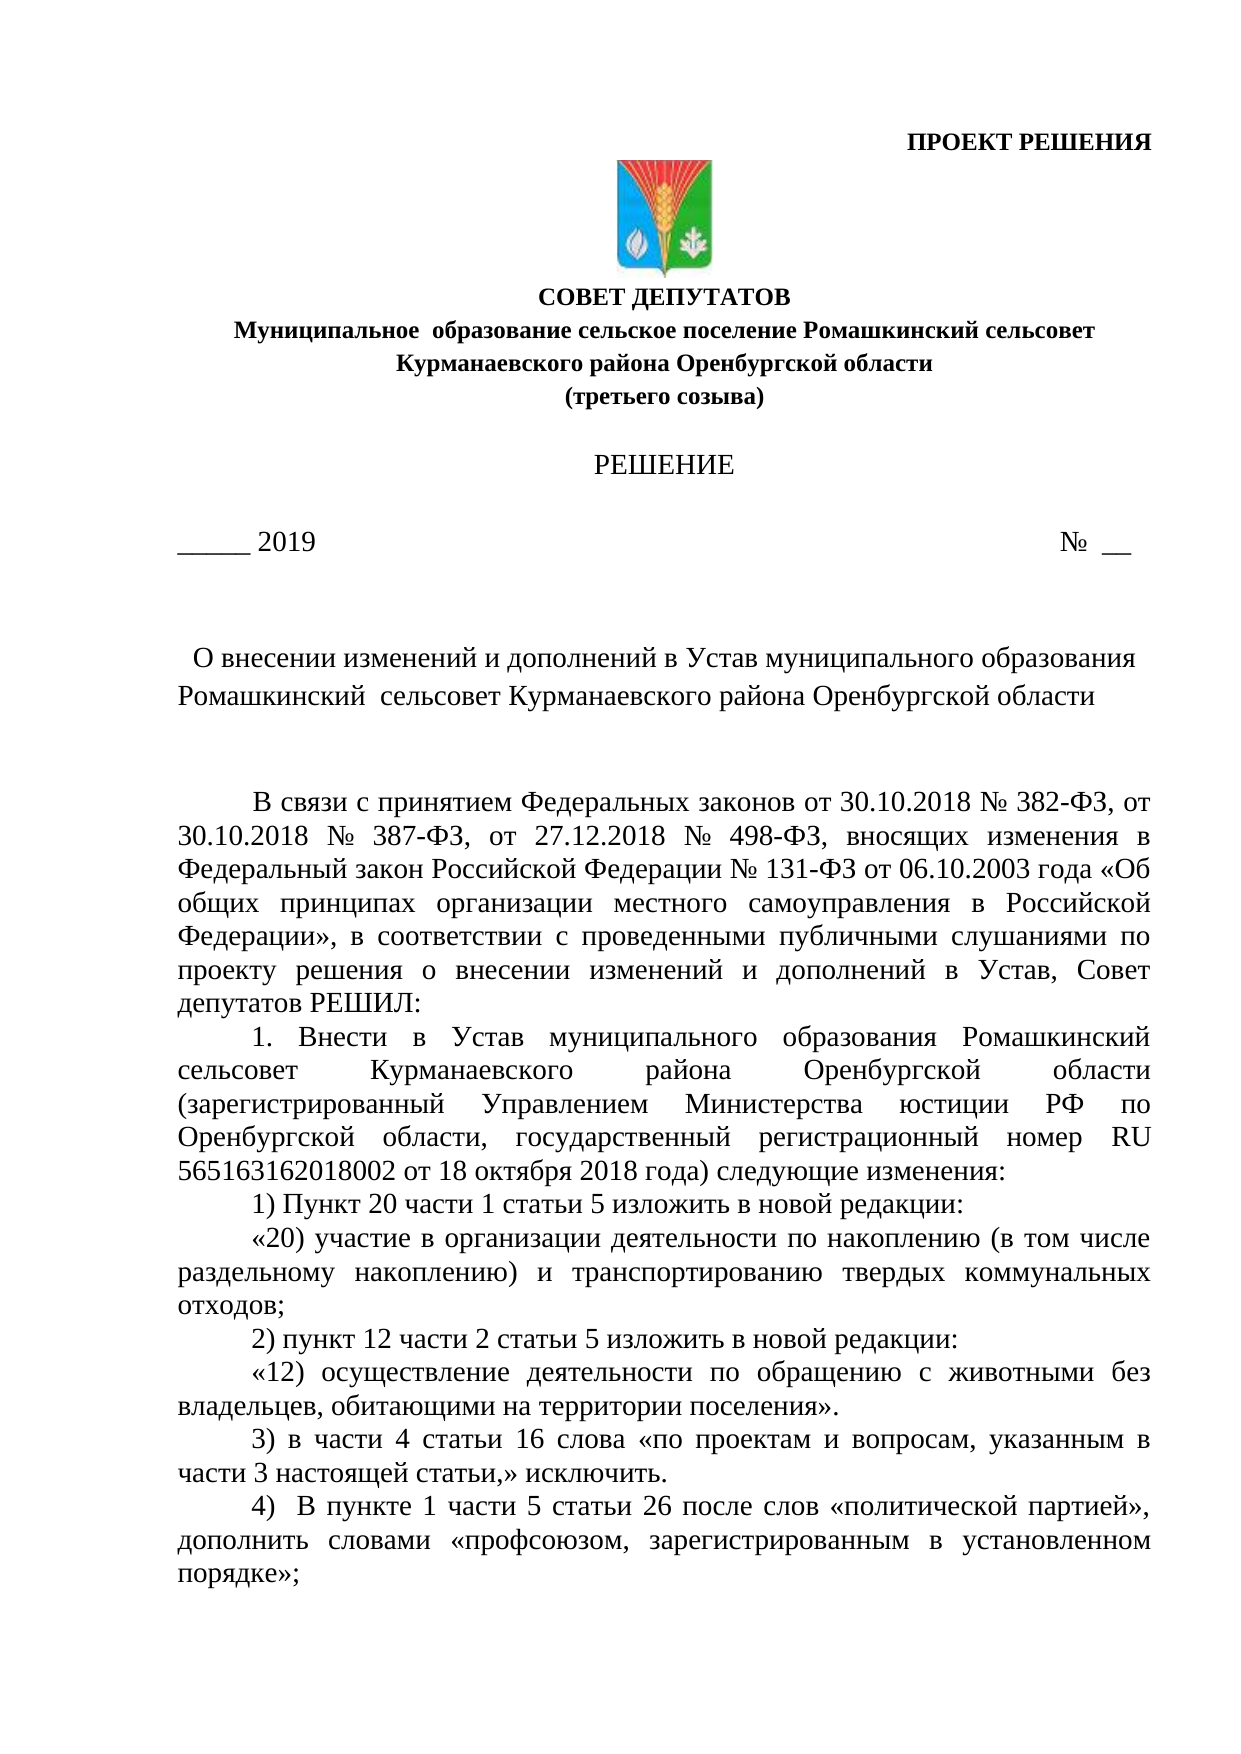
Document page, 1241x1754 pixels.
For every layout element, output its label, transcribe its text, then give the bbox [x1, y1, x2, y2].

text «12) осуществление деятельности по обращению с животными без владельцев, обитающими на территории поселения». [177, 1354, 1152, 1421]
text (третьего созыва) [177, 381, 1152, 410]
text О внесении изменений и дополнений в Устав муниципального образования [177, 640, 1152, 673]
text РЕШЕНИЕ [177, 447, 1152, 481]
text 2) пункт 12 части 2 статьи 5 изложить в новой редакции: [177, 1321, 1152, 1354]
text 3) в части 4 статьи 16 слова «по проектам и вопросам, указанным в части 3 настоящей статьи,» исключить. [177, 1421, 1152, 1488]
text СОВЕТ ДЕПУТАТОВ [177, 282, 1152, 311]
text 1. Внести в Устав муниципального образования Ромашкинский сельсовет Курманаевского района Оренбургской области (зарегистрированный Управлением Министерства юстиции РФ по Оренбургской области, государственный регистрационный номер RU 565163162018002 от 18 октября 2018 года) следующие изменения: [177, 1019, 1152, 1187]
text 1) Пункт 20 части 1 статьи 5 изложить в новой редакции: [177, 1187, 1152, 1220]
text _____ 2019 № __ [177, 524, 1152, 558]
picture [616, 160, 713, 278]
text Муниципальное образование сельское поселение Ромашкинский сельсовет Курманаевского района Оренбургской области [177, 315, 1152, 377]
text В связи с принятием Федеральных законов от 30.10.2018 № 382-ФЗ, от 30.10.2018 № 387-ФЗ, от 27.12.2018 № 498-ФЗ, вносящих изменения в Федеральный закон Российской Федерации № 131-ФЗ от 06.10.2003 года «Об общих принципах организации местного самоуправления в Российской Федерации», в соответствии с проведенными публичными слушаниями по проекту решения о внесении изменений и дополнений в Устав, Совет депутатов РЕШИЛ: [177, 784, 1152, 1019]
text «20) участие в организации деятельности по накоплению (в том числе раздельному накоплению) и транспортированию твердых коммунальных отходов; [177, 1220, 1152, 1321]
text 4) В пункте 1 части 5 статьи 26 после слов «политической партией», дополнить словами «профсоюзом, зарегистрированным в установленном порядке»; [177, 1488, 1152, 1589]
text ПРОЕКТ РЕШЕНИЯ [177, 127, 1152, 156]
text Ромашкинский сельсовет Курманаевского района Оренбургской области [177, 678, 1152, 712]
